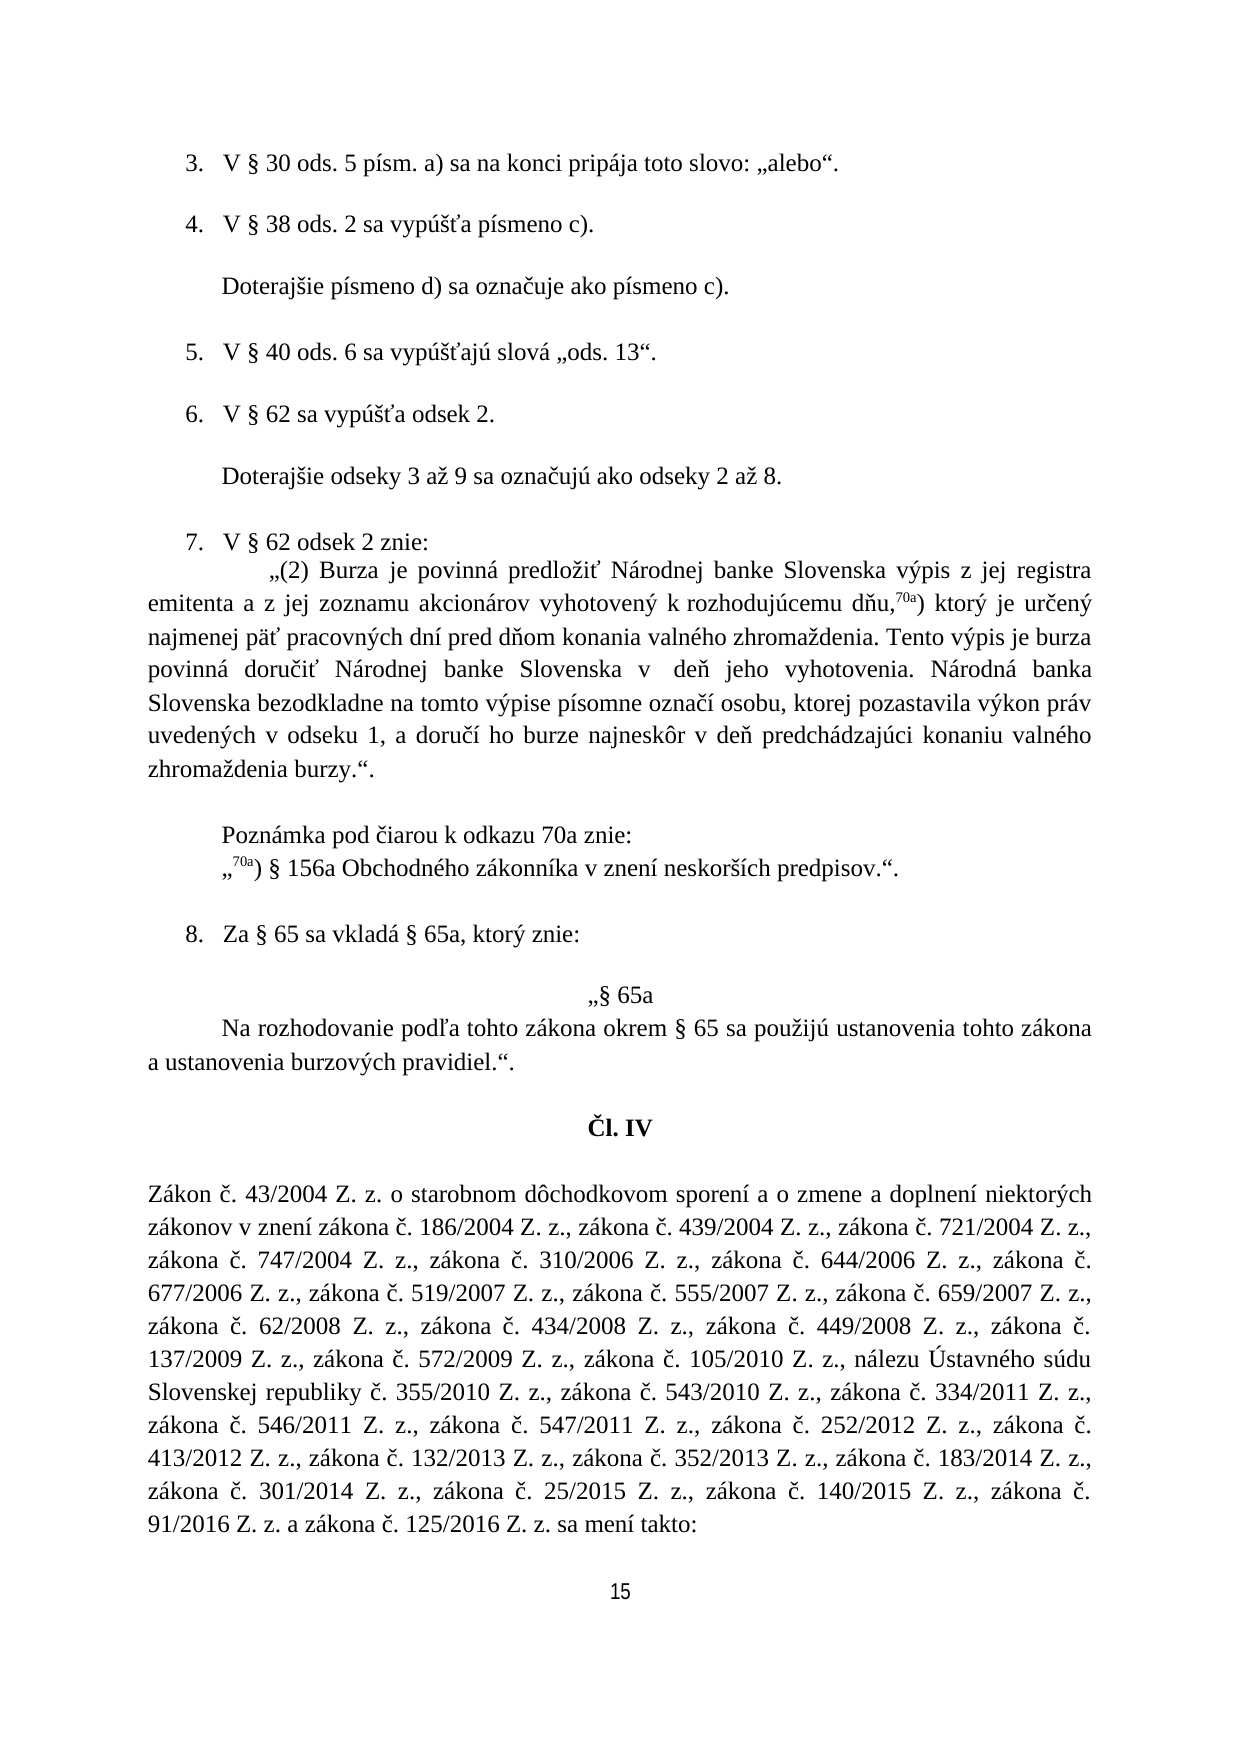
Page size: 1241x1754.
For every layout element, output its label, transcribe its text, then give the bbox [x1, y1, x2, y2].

list V § 62 odsek 2 znie: [185, 527, 1093, 556]
text Zákon č. 43/2004 Z. z. o starobnom dôchodkovom sporení a o zmene a doplnení niektorých zákonov v znení zákona č. 186/2004 Z. z., zákona č. 439/2004 Z. z., zákona č. 721/2004 Z. z., zákona č. 747/2004 Z. z., zákona č. 310/2006 Z. z., zákona č. 644/2006 Z. z., zákona č. 677/2006 Z. z., zákona č. 519/2007 Z. z., zákona č. 555/2007 Z. z., zákona č. 659/2007 Z. z., zákona č. 62/2008 Z. z., zákona č. 434/2008 Z. z., zákona č. 449/2008 Z. z., zákona č. 137/2009 Z. z., zákona č. 572/2009 Z. z., zákona č. 105/2010 Z. z., nálezu Ústavného súdu Slovenskej republiky č. 355/2010 Z. z., zákona č. 543/2010 Z. z., zákona č. 334/2011 Z. z., zákona č. 546/2011 Z. z., zákona č. 547/2011 Z. z., zákona č. 252/2012 Z. z., zákona č. 413/2012 Z. z., zákona č. 132/2013 Z. z., zákona č. 352/2013 Z. z., zákona č. 183/2014 Z. z., zákona č. 301/2014 Z. z., zákona č. 25/2015 Z. z., zákona č. 140/2015 Z. z., zákona č. 91/2016 Z. z. a zákona č. 125/2016 Z. z. sa mení takto: [148, 1179, 1093, 1538]
list V § 40 ods. 6 sa vypúšťajú slová „ods. 13“. [185, 337, 1093, 366]
text Doterajšie písmeno d) sa označuje ako písmeno c). [148, 271, 1093, 300]
list V § 38 ods. 2 sa vypúšťa písmeno c). [185, 209, 1093, 238]
list V § 30 ods. 5 písm. a) sa na konci pripája toto slovo: „alebo“. [185, 148, 1093, 176]
text Na rozhodovanie podľa tohto zákona okrem § 65 sa použijú ustanovenia tohto zákona a ustanovenia burzových pravidiel.“. [148, 1013, 1093, 1075]
text Poznámka pod čiarou k odkazu 70a znie: [148, 820, 1093, 848]
text „§ 65a [148, 981, 1093, 1009]
text Doterajšie odseky 3 až 9 sa označujú ako odseky 2 až 8. [148, 461, 1093, 489]
text „70a) § 156a Obchodného zákonníka v znení neskorších predpisov.“. [148, 853, 1093, 881]
text „(2) Burza je povinná predložiť Národnej banke Slovenska výpis z jej registra emitenta a z jej zoznamu akcionárov vyhotovený k rozhodujúcemu dňu,70a) ktorý je určený najmenej päť pracovných dní pred dňom konania valného zhromaždenia. Tento výpis je burza povinná doručiť Národnej banke Slovenska v deň jeho vyhotovenia. Národná banka Slovenska bezodkladne na tomto výpise písomne označí osobu, ktorej pozastavila výkon práv uvedených v odseku 1, a doručí ho burze najneskôr v deň predchádzajúci konaniu valného zhromaždenia burzy.“. [148, 556, 1093, 782]
list Za § 65 sa vkladá § 65a, ktorý znie: [185, 919, 1093, 947]
text Čl. IV [148, 1113, 1093, 1141]
list V § 62 sa vypúšťa odsek 2. [185, 399, 1093, 428]
